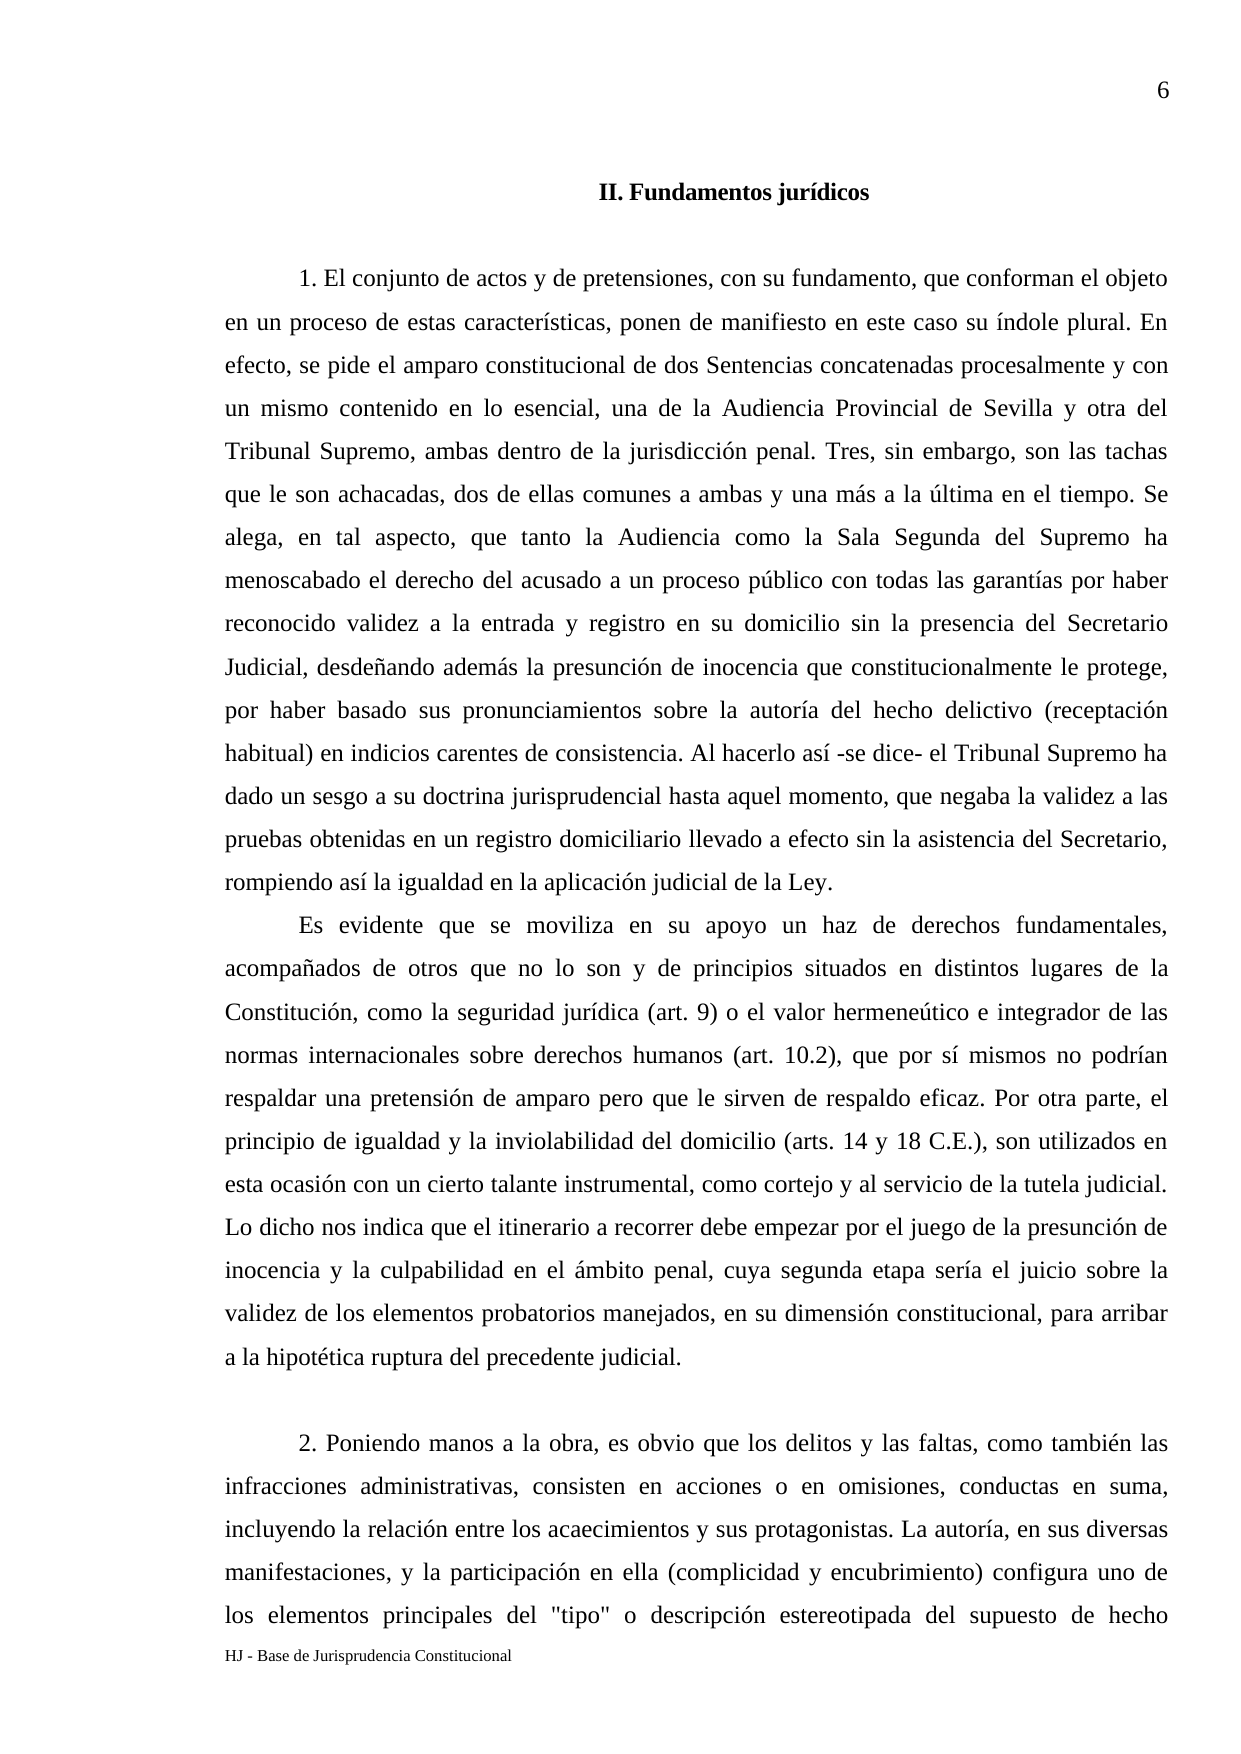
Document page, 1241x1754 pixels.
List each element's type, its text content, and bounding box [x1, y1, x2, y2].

text 1. El conjunto de actos y de pretensiones, con su fundamento, que conforman el objeto en un proceso de estas características, ponen de manifiesto en este caso su índole plural. En efecto, se pide el amparo constitucional de dos Sentencias concatenadas procesalmente y con un mismo contenido en lo esencial, una de la Audiencia Provincial de Sevilla y otra del Tribunal Supremo, ambas dentro de la jurisdicción penal. Tres, sin embargo, son las tachas que le son achacadas, dos de ellas comunes a ambas y una más a la última en el tiempo. Se alega, en tal aspecto, que tanto la Audiencia como la Sala Segunda del Supremo ha menoscabado el derecho del acusado a un proceso público con todas las garantías por haber reconocido validez a la entrada y registro en su domicilio sin la presencia del Secretario Judicial, desdeñando además la presunción de inocencia que constitucionalmente le protege, por haber basado sus pronunciamientos sobre la autoría del hecho delictivo (receptación habitual) en indicios carentes de consistencia. Al hacerlo así -se dice- el Tribunal Supremo ha dado un sesgo a su doctrina jurisprudencial hasta aquel momento, que negaba la validez a las pruebas obtenidas en un registro domiciliario llevado a efecto sin la asistencia del Secretario, rompiendo así la igualdad en la aplicación judicial de la Ley. [224, 263, 1169, 896]
text Es evidente que se moviliza en su apoyo un haz de derechos fundamentales, acompañados de otros que no lo son y de principios situados en distintos lugares de la Constitución, como la seguridad jurídica (art. 9) o el valor hermeneútico e integrador de las normas internacionales sobre derechos humanos (art. 10.2), que por sí mismos no podrían respaldar una pretensión de amparo pero que le sirven de respaldo eficaz. Por otra parte, el principio de igualdad y la inviolabilidad del domicilio (arts. 14 y 18 C.E.), son utilizados en esta ocasión con un cierto talante instrumental, como cortejo y al servicio de la tutela judicial. Lo dicho nos indica que el itinerario a recorrer debe empezar por el juego de la presunción de inocencia y la culpabilidad en el ámbito penal, cuya segunda etapa sería el juicio sobre la validez de los elementos probatorios manejados, en su dimensión constitucional, para arribar a la hipotética ruptura del precedente judicial. [224, 910, 1169, 1370]
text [224, 1428, 1169, 1629]
subtitle II. Fundamentos jurídicos [224, 177, 1169, 206]
